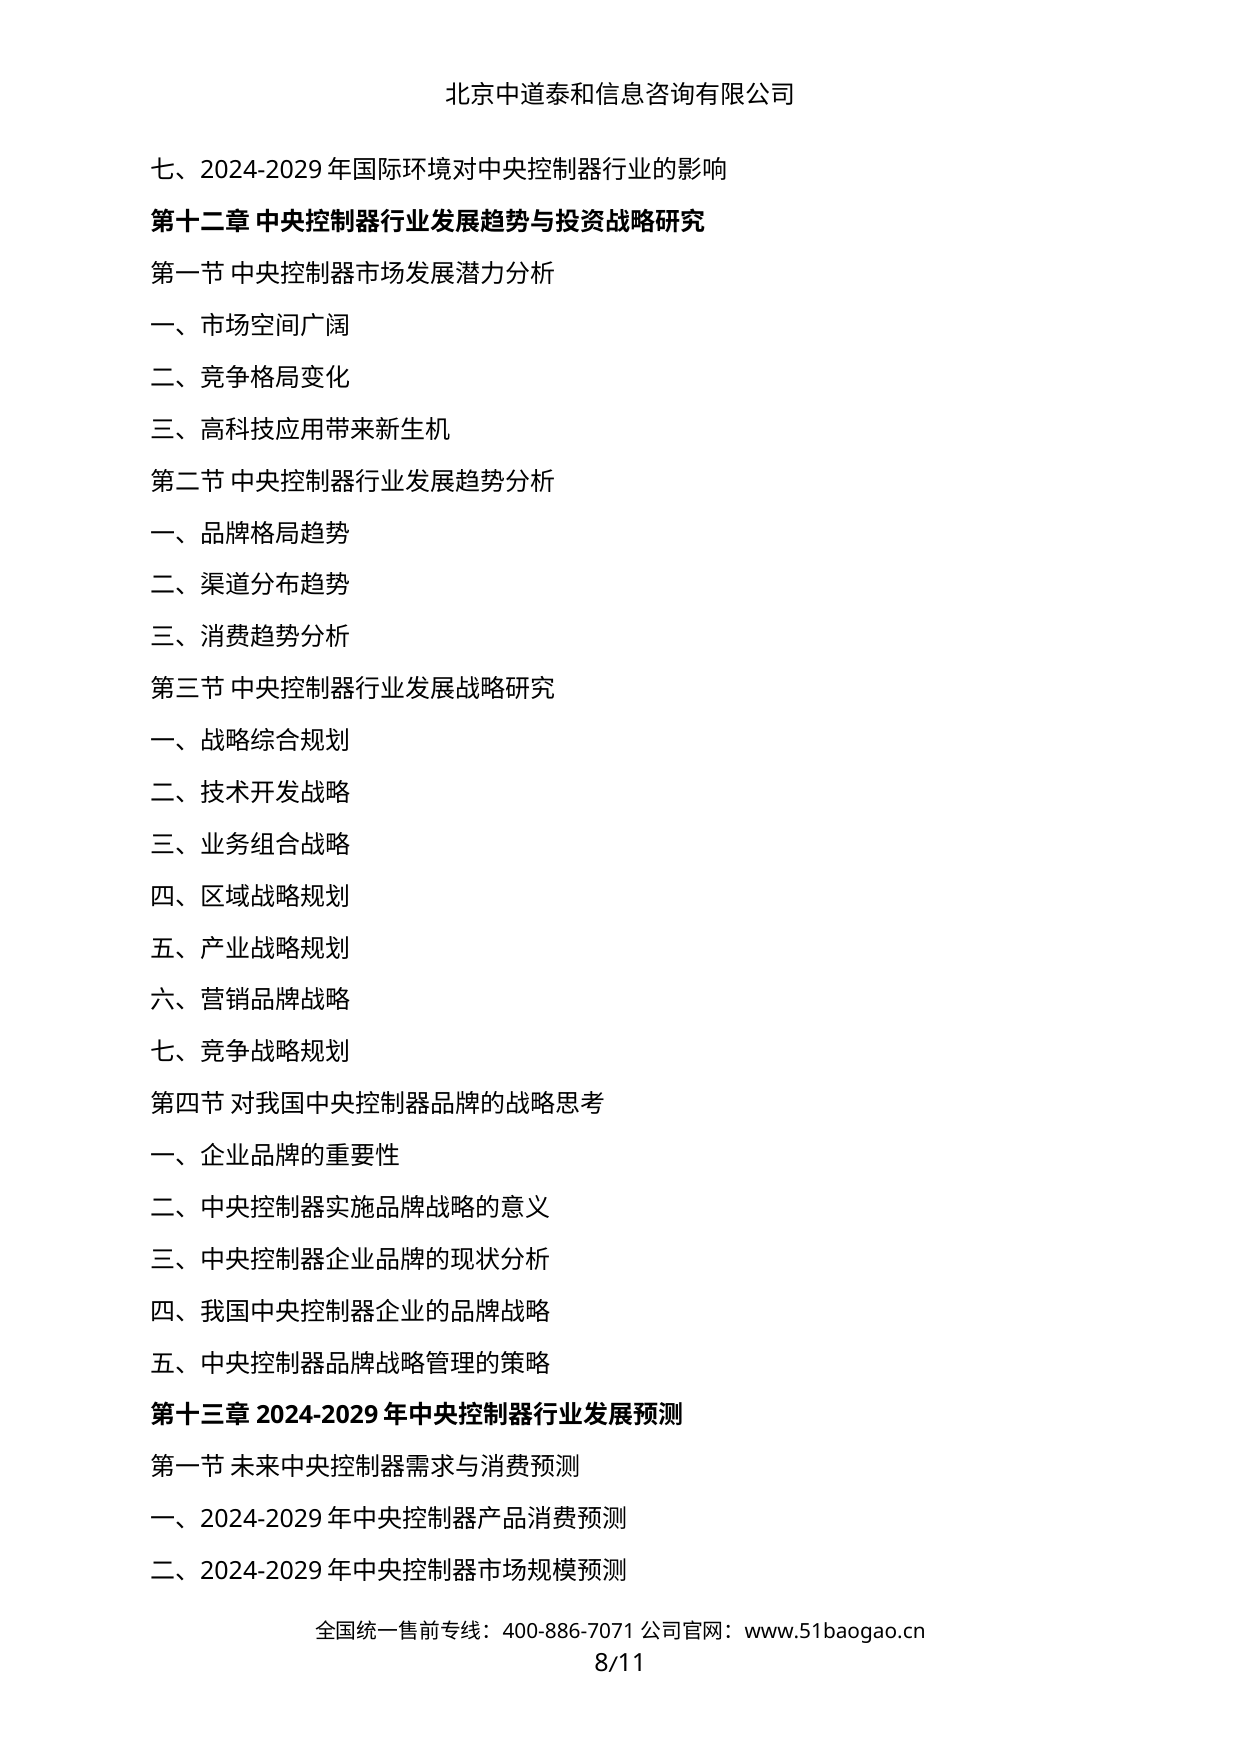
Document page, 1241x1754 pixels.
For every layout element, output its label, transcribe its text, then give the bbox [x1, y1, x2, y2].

text 七、竞争战略规划 [150, 1032, 1090, 1068]
text 一、战略综合规划 [150, 721, 1090, 757]
text 第四节 对我国中央控制器品牌的战略思考 [150, 1084, 1090, 1120]
text 第二节 中央控制器行业发展趋势分析 [150, 461, 1090, 497]
text 二、2024-2029年中央控制器市场规模预测 [150, 1551, 1090, 1587]
text 二、中央控制器实施品牌战略的意义 [150, 1187, 1090, 1224]
text 第一节 未来中央控制器需求与消费预测 [150, 1447, 1090, 1483]
text 七、2024-2029年国际环境对中央控制器行业的影响 [150, 150, 1090, 186]
text 二、技术开发战略 [150, 772, 1090, 809]
text 三、高科技应用带来新生机 [150, 409, 1090, 446]
text 第一节 中央控制器市场发展潜力分析 [150, 254, 1090, 290]
text 三、中央控制器企业品牌的现状分析 [150, 1239, 1090, 1276]
text 二、竞争格局变化 [150, 357, 1090, 394]
text 第十三章 2024-2029年中央控制器行业发展预测 [150, 1395, 1090, 1431]
text 一、品牌格局趋势 [150, 513, 1090, 549]
text 六、营销品牌战略 [150, 980, 1090, 1016]
text 二、渠道分布趋势 [150, 565, 1090, 601]
text 第十二章 中央控制器行业发展趋势与投资战略研究 [150, 202, 1090, 238]
text 三、消费趋势分析 [150, 617, 1090, 653]
text 三、业务组合战略 [150, 824, 1090, 861]
text 一、企业品牌的重要性 [150, 1136, 1090, 1172]
text 五、产业战略规划 [150, 928, 1090, 964]
text 四、区域战略规划 [150, 876, 1090, 912]
text 五、中央控制器品牌战略管理的策略 [150, 1343, 1090, 1379]
text 第三节 中央控制器行业发展战略研究 [150, 669, 1090, 705]
text 四、我国中央控制器企业的品牌战略 [150, 1291, 1090, 1327]
text 一、市场空间广阔 [150, 306, 1090, 342]
text 一、2024-2029年中央控制器产品消费预测 [150, 1499, 1090, 1535]
